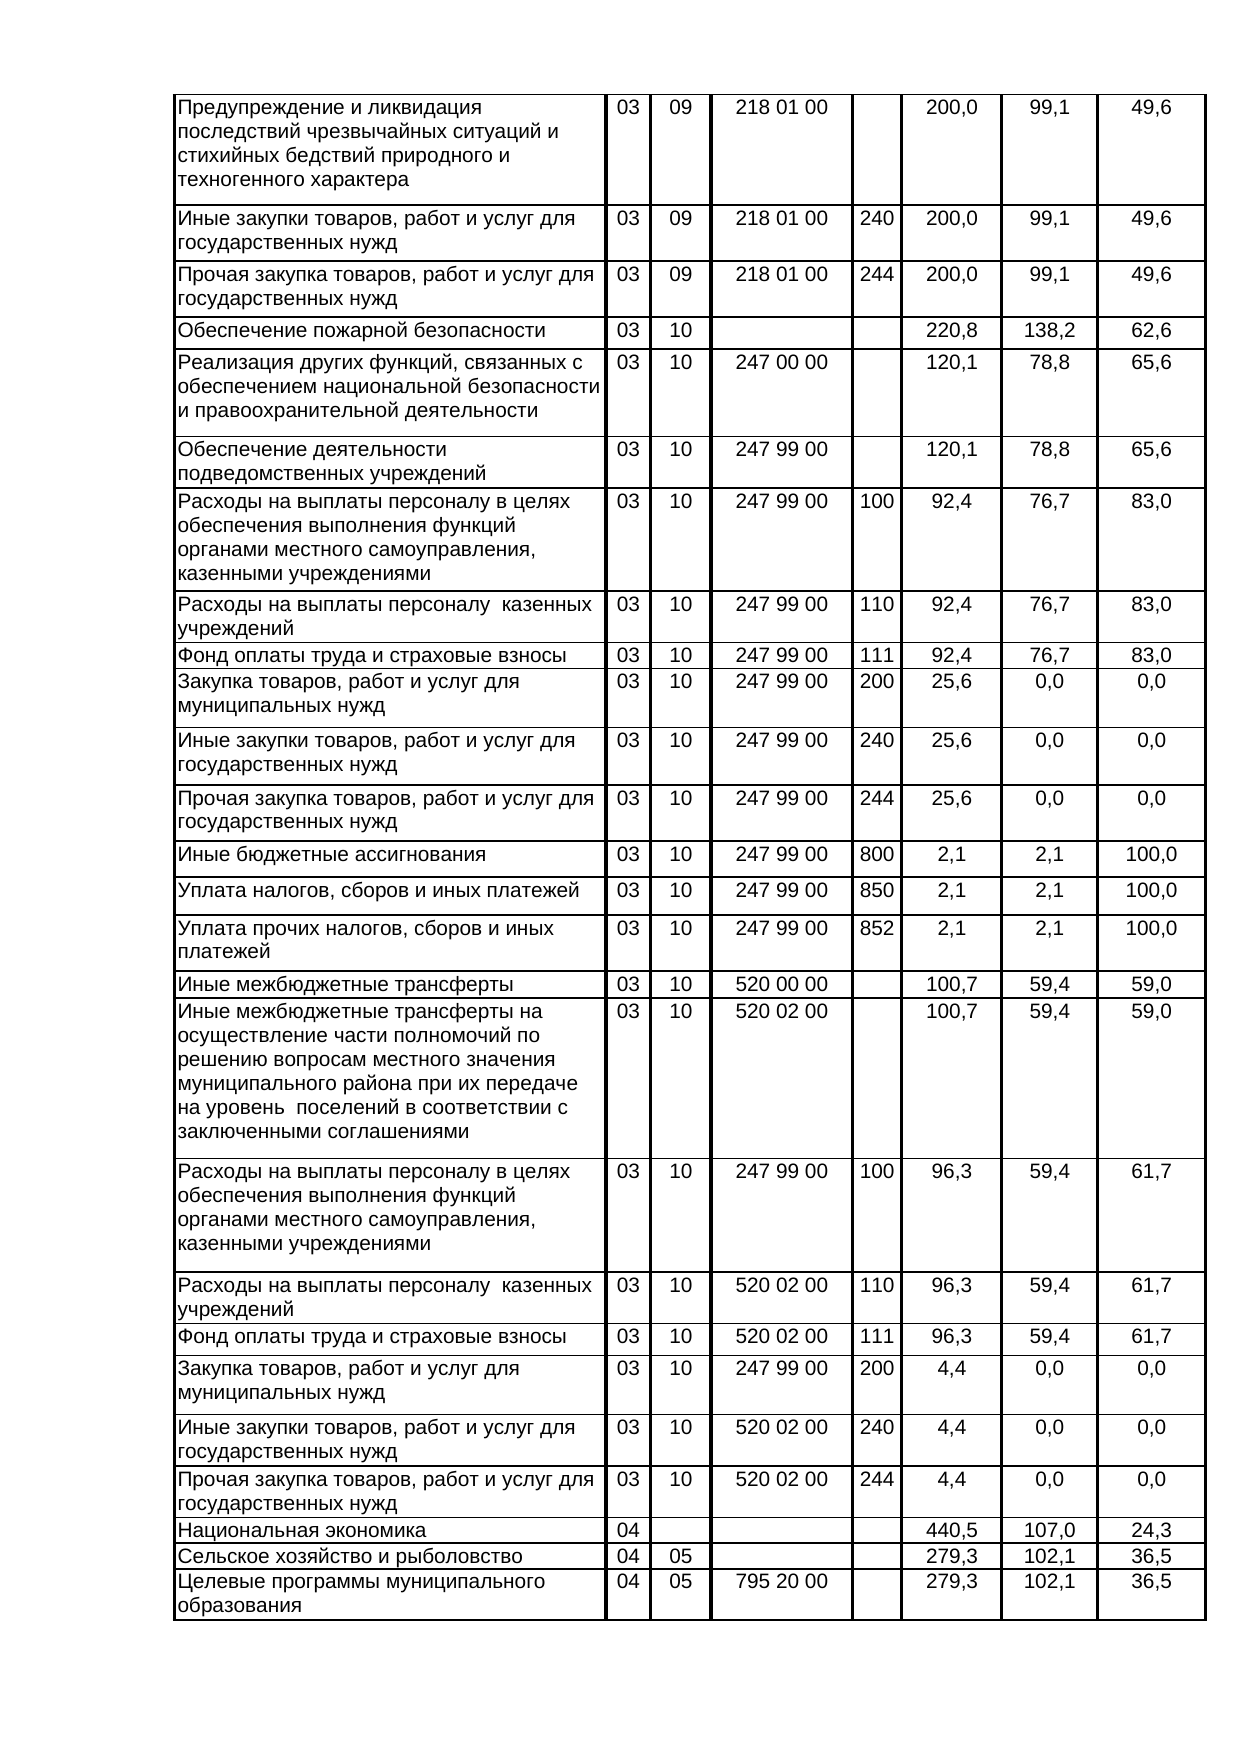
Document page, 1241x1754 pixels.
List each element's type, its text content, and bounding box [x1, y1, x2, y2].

table_cell 99,1 [1003, 95, 1096, 204]
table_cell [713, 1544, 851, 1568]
table_cell 59,4 [1003, 972, 1096, 997]
table_cell Прочая закупка товаров, работ и услуг для государственных нужд [176, 786, 604, 840]
table_cell [854, 318, 900, 348]
table_cell [713, 318, 851, 348]
table_cell 247 99 00 [713, 643, 851, 667]
table_cell 0,0 [1003, 1467, 1096, 1516]
table_cell 10 [652, 728, 709, 784]
table_cell 200,0 [903, 95, 1000, 204]
table_cell 09 [652, 95, 709, 204]
table_cell 49,6 [1099, 262, 1204, 316]
table_cell 83,0 [1099, 489, 1204, 590]
table_cell 10 [652, 1324, 709, 1354]
table_cell 10 [652, 1415, 709, 1465]
table_cell 83,0 [1099, 643, 1204, 667]
table_cell 800 [854, 842, 900, 876]
table_cell 59,0 [1099, 999, 1204, 1158]
table_cell 10 [652, 786, 709, 840]
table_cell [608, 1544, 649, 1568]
table_cell Расходы на выплаты персоналу казенных учреждений [176, 1273, 604, 1323]
table_cell 03 [608, 842, 649, 876]
table_cell 10 [652, 878, 709, 914]
table_cell [854, 95, 900, 204]
table_cell 2,1 [903, 842, 1000, 876]
table_cell 850 [854, 878, 900, 914]
table_cell 65,6 [1099, 437, 1204, 487]
table_cell 0,0 [1099, 1415, 1204, 1465]
table_cell 10 [652, 999, 709, 1158]
table_cell 138,2 [1003, 318, 1096, 348]
table_cell 78,8 [1003, 437, 1096, 487]
table_cell 0,0 [1099, 728, 1204, 784]
table_cell 03 [608, 1324, 649, 1354]
table_cell 0,0 [1099, 1356, 1204, 1413]
table_cell [854, 972, 900, 997]
table_cell 96,3 [903, 1273, 1000, 1323]
table_cell 0,0 [1099, 786, 1204, 840]
table_cell 76,7 [1003, 643, 1096, 667]
table_cell 218 01 00 [713, 95, 851, 204]
table_cell 10 [652, 643, 709, 667]
table_cell 100 [854, 489, 900, 590]
table_cell 03 [608, 916, 649, 970]
table_cell 200 [854, 1356, 900, 1413]
table_cell 03 [608, 786, 649, 840]
table_cell 10 [652, 1273, 709, 1323]
table_cell 200 [854, 669, 900, 726]
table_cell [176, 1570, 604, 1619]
table_cell 61,7 [1099, 1159, 1204, 1271]
table_cell Иные закупки товаров, работ и услуг для государственных нужд [176, 1415, 604, 1465]
table_cell 520 02 00 [713, 999, 851, 1158]
table_cell Фонд оплаты труда и страховые взносы [176, 1324, 604, 1354]
table_cell 59,4 [1003, 1273, 1096, 1323]
table_cell 0,0 [1003, 786, 1096, 840]
table_cell 218 01 00 [713, 206, 851, 260]
table_cell 03 [608, 95, 649, 204]
table_cell 59,4 [1003, 1159, 1096, 1271]
table_cell Иные закупки товаров, работ и услуг для государственных нужд [176, 206, 604, 260]
table_cell 03 [608, 350, 649, 436]
table_cell Иные закупки товаров, работ и услуг для государственных нужд [176, 728, 604, 784]
table_cell [854, 437, 900, 487]
table_cell [854, 350, 900, 436]
table_cell 100,0 [1099, 878, 1204, 914]
table_cell 120,1 [903, 437, 1000, 487]
table_cell Обеспечение деятельности подведомственных учреждений [176, 437, 604, 487]
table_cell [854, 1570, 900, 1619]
table_cell 4,4 [903, 1467, 1000, 1516]
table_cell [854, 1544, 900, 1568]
table_cell 120,1 [903, 350, 1000, 436]
table_cell Иные бюджетные ассигнования [176, 842, 604, 876]
table_cell 240 [854, 728, 900, 784]
table_cell 03 [608, 592, 649, 642]
table_cell 10 [652, 318, 709, 348]
table_cell Национальная экономика [176, 1518, 604, 1542]
table_cell 49,6 [1099, 206, 1204, 260]
table_cell Предупреждение и ликвидация последствий чрезвычайных ситуаций и стихийных бедствий природного и техногенного характера [176, 95, 604, 204]
table_cell Обеспечение пожарной безопасности [176, 318, 604, 348]
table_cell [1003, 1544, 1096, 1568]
table_cell 61,7 [1099, 1324, 1204, 1354]
table_cell 247 99 00 [713, 878, 851, 914]
table_cell 100,0 [1099, 916, 1204, 970]
table_cell 76,7 [1003, 489, 1096, 590]
table_cell 247 99 00 [713, 842, 851, 876]
table_cell 10 [652, 669, 709, 726]
table_cell Закупка товаров, работ и услуг для муниципальных нужд [176, 669, 604, 726]
table_cell 65,6 [1099, 350, 1204, 436]
table_cell Прочая закупка товаров, работ и услуг для государственных нужд [176, 262, 604, 316]
table_cell 247 99 00 [713, 669, 851, 726]
table_cell 10 [652, 1159, 709, 1271]
table_cell 100 [854, 1159, 900, 1271]
table_cell 03 [608, 669, 649, 726]
table_cell 218 01 00 [713, 262, 851, 316]
table_cell 78,8 [1003, 350, 1096, 436]
table_cell 244 [854, 786, 900, 840]
table_cell 10 [652, 1467, 709, 1516]
table_cell 111 [854, 643, 900, 667]
table_cell 96,3 [903, 1324, 1000, 1354]
table_cell Уплата налогов, сборов и иных платежей [176, 878, 604, 914]
table_cell 247 99 00 [713, 489, 851, 590]
table_cell 99,1 [1003, 262, 1096, 316]
table_cell 03 [608, 262, 649, 316]
table_cell 247 99 00 [713, 437, 851, 487]
table_cell 03 [608, 1415, 649, 1465]
table_cell 03 [608, 1273, 649, 1323]
table_cell 4,4 [903, 1356, 1000, 1413]
table_cell 100,0 [1099, 842, 1204, 876]
table_cell 03 [608, 972, 649, 997]
table_cell 520 02 00 [713, 1273, 851, 1323]
table_cell 240 [854, 206, 900, 260]
table_cell 99,1 [1003, 206, 1096, 260]
table_cell 110 [854, 592, 900, 642]
table_cell 247 99 00 [713, 728, 851, 784]
table_cell 2,1 [903, 916, 1000, 970]
table_cell 09 [652, 262, 709, 316]
table_cell 111 [854, 1324, 900, 1354]
table_cell 247 99 00 [713, 1159, 851, 1271]
table_cell 09 [652, 206, 709, 260]
table_cell 200,0 [903, 206, 1000, 260]
table_cell Иные межбюджетные трансферты на осуществление части полномочий по решению вопросам местного значения муниципального района при их передаче на уровень поселений в соответствии с заключенными соглашениями [176, 999, 604, 1158]
table_cell 10 [652, 489, 709, 590]
table_cell 0,0 [1003, 669, 1096, 726]
table_cell 244 [854, 1467, 900, 1516]
table_cell 247 00 00 [713, 350, 851, 436]
table_cell 76,7 [1003, 592, 1096, 642]
table_cell 520 02 00 [713, 1324, 851, 1354]
table_cell 59,0 [1099, 972, 1204, 997]
table_cell 10 [652, 592, 709, 642]
table_cell 0,0 [1099, 669, 1204, 726]
table_cell 10 [652, 842, 709, 876]
table_cell 520 02 00 [713, 1467, 851, 1516]
table_cell 2,1 [1003, 842, 1096, 876]
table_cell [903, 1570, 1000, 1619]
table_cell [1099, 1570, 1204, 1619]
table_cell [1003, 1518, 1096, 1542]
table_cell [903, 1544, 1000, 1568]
table_cell 96,3 [903, 1159, 1000, 1271]
table_cell 25,6 [903, 669, 1000, 726]
table_cell Иные межбюджетные трансферты [176, 972, 604, 997]
table_cell Закупка товаров, работ и услуг для муниципальных нужд [176, 1356, 604, 1413]
table_cell 03 [608, 1356, 649, 1413]
table_cell 49,6 [1099, 95, 1204, 204]
table_cell 244 [854, 262, 900, 316]
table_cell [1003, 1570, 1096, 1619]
table_cell 03 [608, 728, 649, 784]
table_cell 61,7 [1099, 1273, 1204, 1323]
table_cell 03 [608, 489, 649, 590]
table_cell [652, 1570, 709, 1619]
table_cell 852 [854, 916, 900, 970]
table_cell 240 [854, 1415, 900, 1465]
table_cell 92,4 [903, 592, 1000, 642]
table_cell 03 [608, 437, 649, 487]
table_cell Реализация других функций, связанных с обеспечением национальной безопасности и правоохранительной деятельности [176, 350, 604, 436]
table_cell 83,0 [1099, 592, 1204, 642]
table_cell 0,0 [1099, 1467, 1204, 1516]
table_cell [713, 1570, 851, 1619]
table_cell 0,0 [1003, 1356, 1096, 1413]
table_cell 520 00 00 [713, 972, 851, 997]
table_cell 200,0 [903, 262, 1000, 316]
table_cell 220,8 [903, 318, 1000, 348]
table_cell 92,4 [903, 489, 1000, 590]
table_cell 2,1 [1003, 916, 1096, 970]
table_cell 247 99 00 [713, 592, 851, 642]
table_cell 10 [652, 972, 709, 997]
table_cell 0,0 [1003, 1415, 1096, 1465]
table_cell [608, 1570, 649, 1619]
table_cell 2,1 [903, 878, 1000, 914]
table_cell Расходы на выплаты персоналу казенных учреждений [176, 592, 604, 642]
table_cell 25,6 [903, 728, 1000, 784]
table_cell 100,7 [903, 972, 1000, 997]
table_cell 62,6 [1099, 318, 1204, 348]
table_cell 03 [608, 878, 649, 914]
table_cell 247 99 00 [713, 786, 851, 840]
table_cell 59,4 [1003, 999, 1096, 1158]
table_cell 04 [608, 1518, 649, 1542]
table_cell Фонд оплаты труда и страховые взносы [176, 643, 604, 667]
table_cell 03 [608, 643, 649, 667]
table_cell 10 [652, 916, 709, 970]
table_cell 0,0 [1003, 728, 1096, 784]
table_cell 03 [608, 318, 649, 348]
table_cell 10 [652, 437, 709, 487]
table_cell [854, 999, 900, 1158]
table_cell [713, 1518, 851, 1542]
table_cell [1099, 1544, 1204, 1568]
table_cell 03 [608, 999, 649, 1158]
table_cell 110 [854, 1273, 900, 1323]
table_cell 10 [652, 350, 709, 436]
table_cell 100,7 [903, 999, 1000, 1158]
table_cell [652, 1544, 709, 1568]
table_cell 247 99 00 [713, 916, 851, 970]
table_cell Уплата прочих налогов, сборов и иных платежей [176, 916, 604, 970]
table_cell 92,4 [903, 643, 1000, 667]
table_cell 03 [608, 1159, 649, 1271]
table_cell Расходы на выплаты персоналу в целях обеспечения выполнения функций органами местного самоуправления, казенными учреждениями [176, 489, 604, 590]
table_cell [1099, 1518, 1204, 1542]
table_cell [652, 1518, 709, 1542]
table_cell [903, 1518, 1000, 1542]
table_cell 25,6 [903, 786, 1000, 840]
table_cell 03 [608, 206, 649, 260]
table_cell 03 [608, 1467, 649, 1516]
table_cell 2,1 [1003, 878, 1096, 914]
table_cell 10 [652, 1356, 709, 1413]
table_cell 247 99 00 [713, 1356, 851, 1413]
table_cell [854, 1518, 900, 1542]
table_cell 59,4 [1003, 1324, 1096, 1354]
table_cell Прочая закупка товаров, работ и услуг для государственных нужд [176, 1467, 604, 1516]
table_cell Расходы на выплаты персоналу в целях обеспечения выполнения функций органами местного самоуправления, казенными учреждениями [176, 1159, 604, 1271]
table_cell 520 02 00 [713, 1415, 851, 1465]
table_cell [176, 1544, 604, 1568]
table_cell 4,4 [903, 1415, 1000, 1465]
